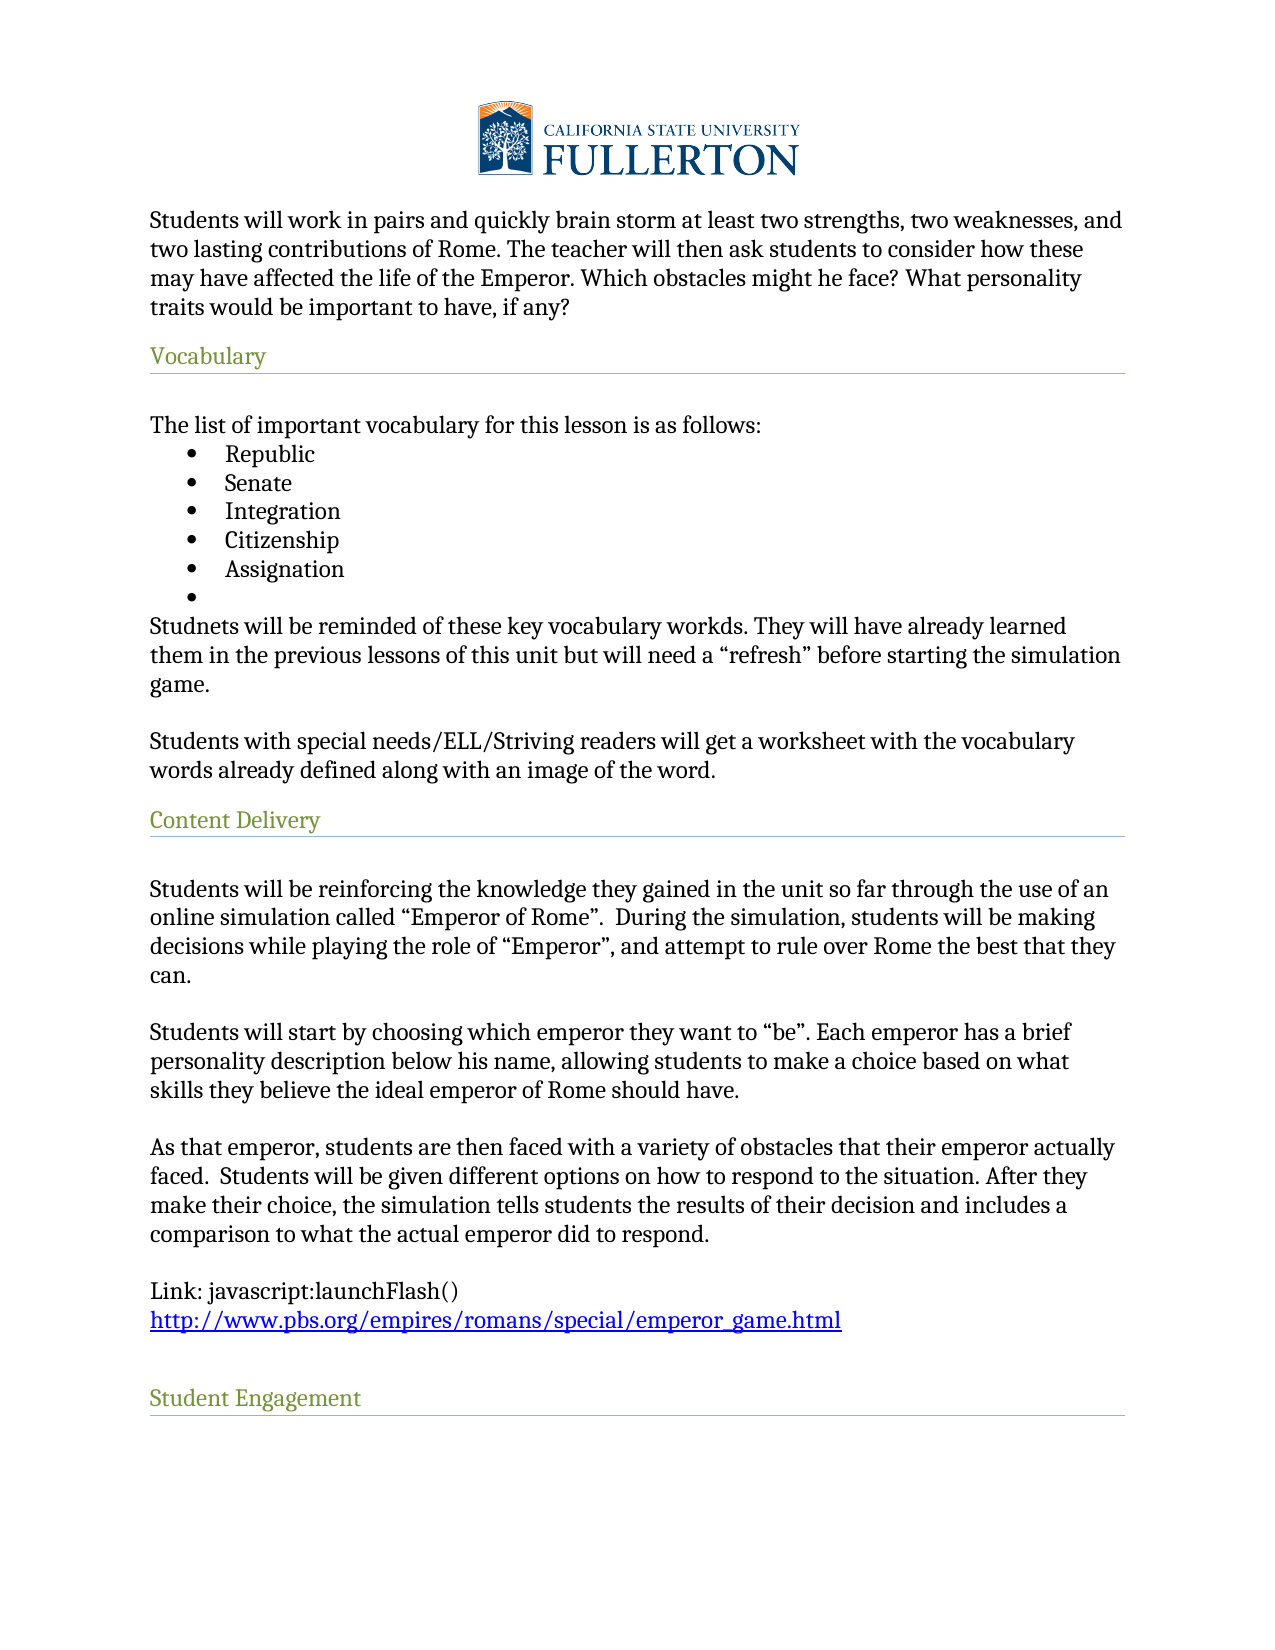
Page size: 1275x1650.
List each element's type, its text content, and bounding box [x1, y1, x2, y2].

list Integration [187, 497, 1125, 526]
text Students with special needs/ELL/Striving readers will get a worksheet with the vocabulary words already defined along with an image of the word. [150, 727, 1125, 785]
text Studnets will be reminded of these key vocabulary workds. They will have already learned them in the previous lessons of this unit but will need a “refresh” before starting the simulation game. [150, 612, 1125, 698]
text As that emperor, students are then faced with a variety of obstacles that their emperor actually faced. Students will be given different options on how to respond to the situation. After they make their choice, the simulation tells students the results of their decision and includes a comparison to what the actual emperor did to respond. [150, 1133, 1125, 1248]
text Students will be reinforcing the knowledge they gained in the unit so far through the use of an online simulation called “Emperor of Rome”. During the simulation, students will be making decisions while playing the role of “Emperor”, and attempt to rule over Rome the best that they can. [150, 874, 1125, 989]
text Students will start by choosing which emperor they want to “be”. Each emperor has a brief personality description below his name, allowing students to make a choice based on what skills they believe the ideal emperor of Rome should have. [150, 1018, 1125, 1104]
subtitle Content Delivery [150, 806, 1125, 836]
text The list of important vocabulary for this lesson is as follows: [150, 411, 1125, 440]
text http://www.pbs.org/empires/romans/special/emperor_game.html [150, 1306, 1125, 1334]
list Republic [187, 440, 1125, 468]
text Link: javascript:launchFlash() [150, 1277, 1125, 1306]
list Senate [187, 468, 1125, 497]
list Assignation [187, 555, 1125, 583]
list Citizenship [187, 526, 1125, 555]
subtitle Vocabulary [150, 342, 1125, 373]
text Students will work in pairs and quickly brain storm at least two strengths, two weaknesses, and two lasting contributions of Rome. The teacher will then ask students to consider how these may have affected the life of the Emperor. Which obstacles might he face? What personality traits would be important to have, if any? [150, 206, 1125, 321]
picture [450, 75, 826, 207]
subtitle Student Engagement [150, 1384, 1125, 1415]
